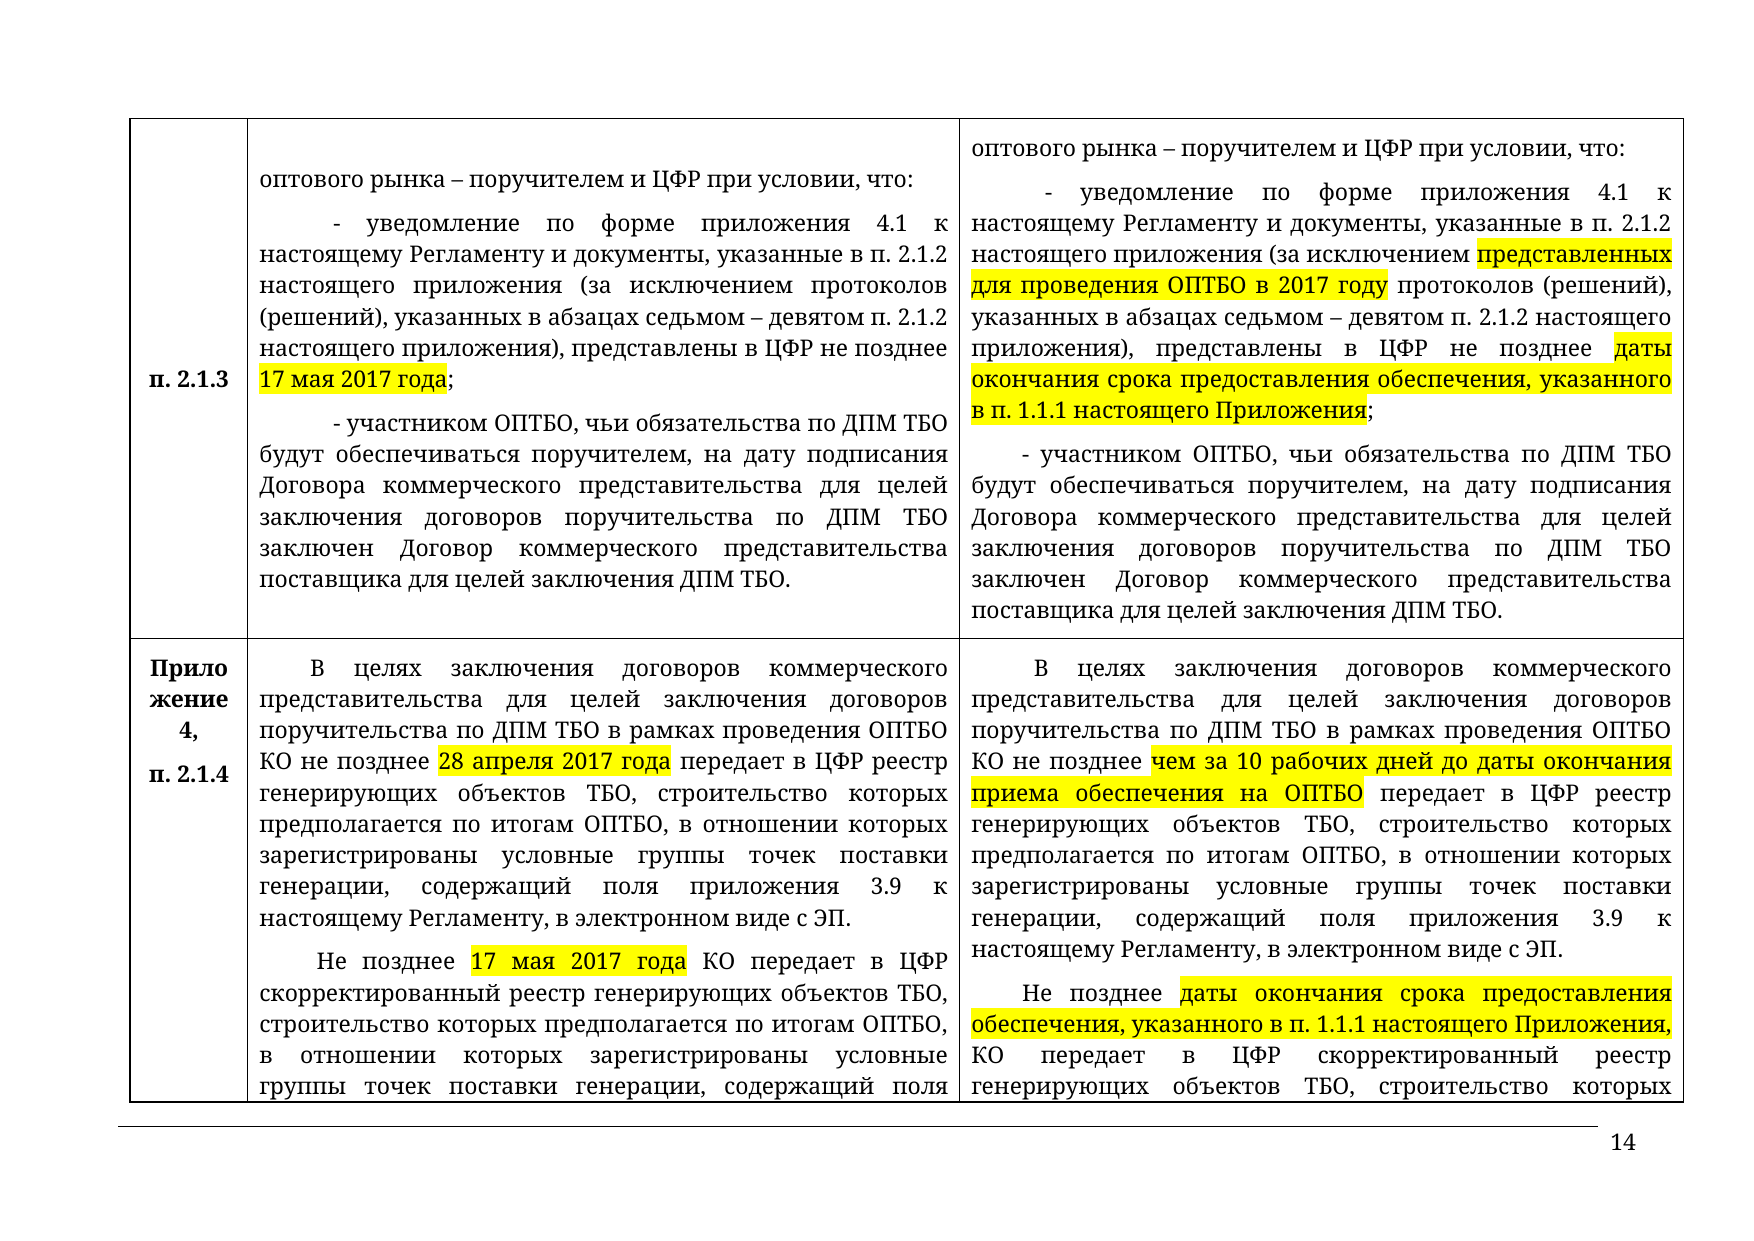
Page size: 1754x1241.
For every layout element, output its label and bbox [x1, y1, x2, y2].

table_cell [131, 119, 247, 638]
table_cell [960, 639, 1683, 1101]
table_cell [960, 119, 1683, 638]
table_cell [248, 119, 959, 638]
table_cell [248, 639, 959, 1101]
table_cell [131, 639, 247, 1101]
